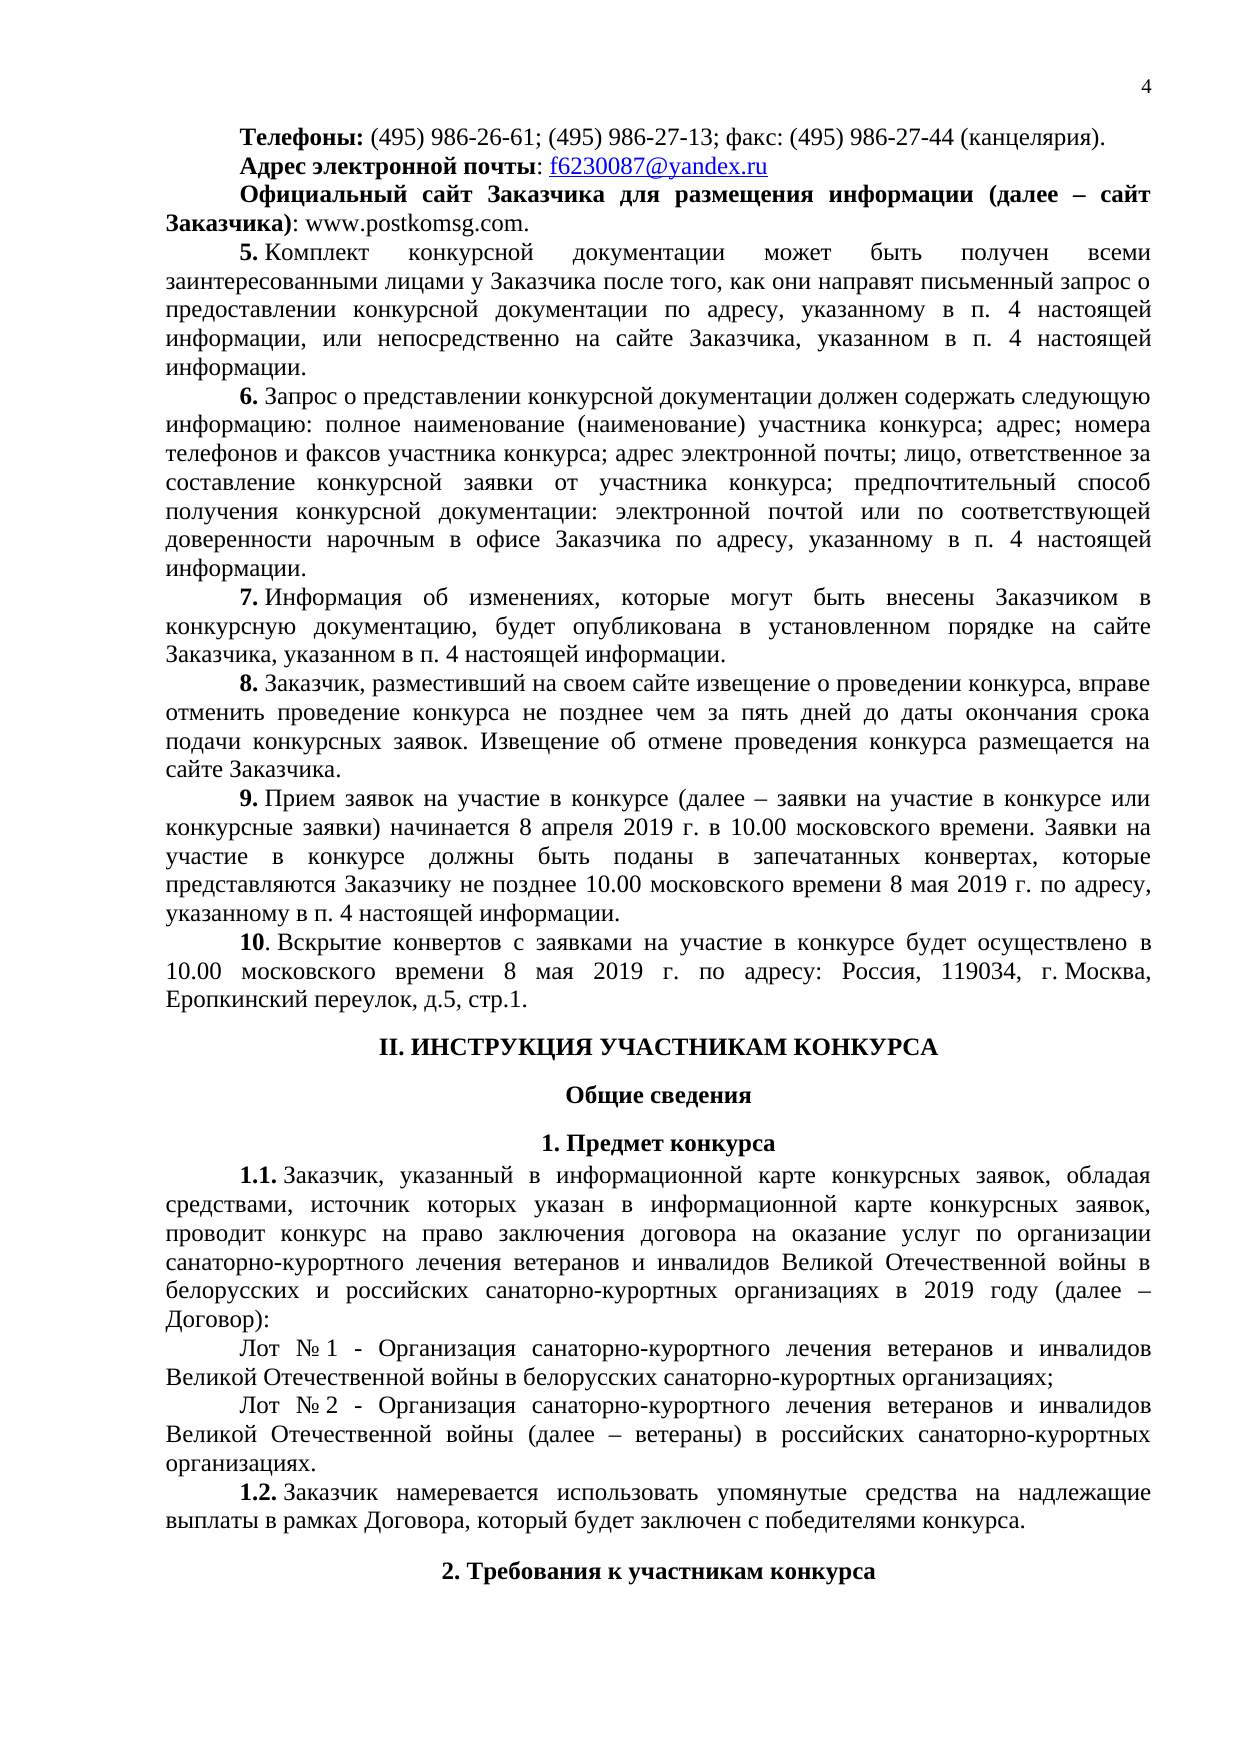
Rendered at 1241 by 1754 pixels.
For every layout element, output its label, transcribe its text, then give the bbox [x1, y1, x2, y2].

text 10. Вскрытие конвертов с заявками на участие в конкурсе будет осуществлено в 10.00 московского времени 8 мая 2019 г. по адресу: Россия, 119034, г. Москва, Еропкинский переулок, д.5, стр.1. [165, 927, 1152, 1013]
list II. ИНСТРУКЦИЯ УЧАСТНИКАМ КОНКУРСА [165, 1032, 1152, 1061]
text 8. Заказчик, разместивший на своем сайте извещение о проведении конкурса, вправе отменить проведение конкурса не позднее чем за пять дней до даты окончания срока подачи конкурсных заявок. Извещение об отмене проведения конкурса размещается на сайте Заказчика. [165, 668, 1152, 783]
text 1.1. Заказчик, указанный в информационной карте конкурсных заявок, обладая средствами, источник которых указан в информационной карте конкурсных заявок, проводит конкурс на право заключения договора на оказание услуг по организации санаторно-курортного лечения ветеранов и инвалидов Великой Отечественной войны в белорусских и российских санаторно-курортных организациях в 2019 году (далее – Договор): [165, 1161, 1152, 1333]
text 2. Требования к участникам конкурса [165, 1556, 1152, 1585]
text Телефоны: (495) 986-26-61; (495) 986-27-13; факс: (495) 986-27-44 (канцелярия). [165, 122, 1152, 151]
text Общие сведения [165, 1080, 1152, 1109]
text Лот № 1 - Организация санаторно-курортного лечения ветеранов и инвалидов Великой Отечественной войны в белорусских санаторно-курортных организациях; [165, 1333, 1152, 1391]
text 6. Запрос о представлении конкурсной документации должен содержать следующую информацию: полное наименование (наименование) участника конкурса; адрес; номера телефонов и факсов участника конкурса; адрес электронной почты; лицо, ответственное за составление конкурсной заявки от участника конкурса; предпочтительный способ получения конкурсной документации: электронной почтой или по соответствующей доверенности нарочным в офисе Заказчика по адресу, указанному в п. 4 настоящей информации. [165, 381, 1152, 582]
text Лот № 2 - Организация санаторно-курортного лечения ветеранов и инвалидов Великой Отечественной войны (далее – ветераны) в российских санаторно-курортных организациях. [165, 1391, 1152, 1477]
text 7. Информация об изменениях, которые могут быть внесены Заказчиком в конкурсную документацию, будет опубликована в установленном порядке на сайте Заказчика, указанном в п. 4 настоящей информации. [165, 582, 1152, 668]
text 9. Прием заявок на участие в конкурсе (далее – заявки на участие в конкурсе или конкурсные заявки) начинается 8 апреля 2019 г. в 10.00 московского времени. Заявки на участие в конкурсе должны быть поданы в запечатанных конвертах, которые представляются Заказчику не позднее 10.00 московского времени 8 мая 2019 г. по адресу, указанному в п. 4 настоящей информации. [165, 783, 1152, 927]
text Официальный сайт Заказчика для размещения информации (далее – сайт Заказчика): www.postkomsg.com. [165, 179, 1152, 237]
text 1.2. Заказчик намеревается использовать упомянутые средства на надлежащие выплаты в рамках Договора, который будет заключен с победителями конкурса. [165, 1477, 1152, 1534]
text 5. Комплект конкурсной документации может быть получен всеми заинтересованными лицами у Заказчика после того, как они направят письменный запрос о предоставлении конкурсной документации по адресу, указанному в п. 4 настоящей информации, или непосредственно на сайте Заказчика, указанном в п. 4 настоящей информации. [165, 237, 1152, 381]
text Адрес электронной почты: f6230087@yandex.ru [165, 151, 1152, 179]
text 1. Предмет конкурса [165, 1128, 1152, 1157]
